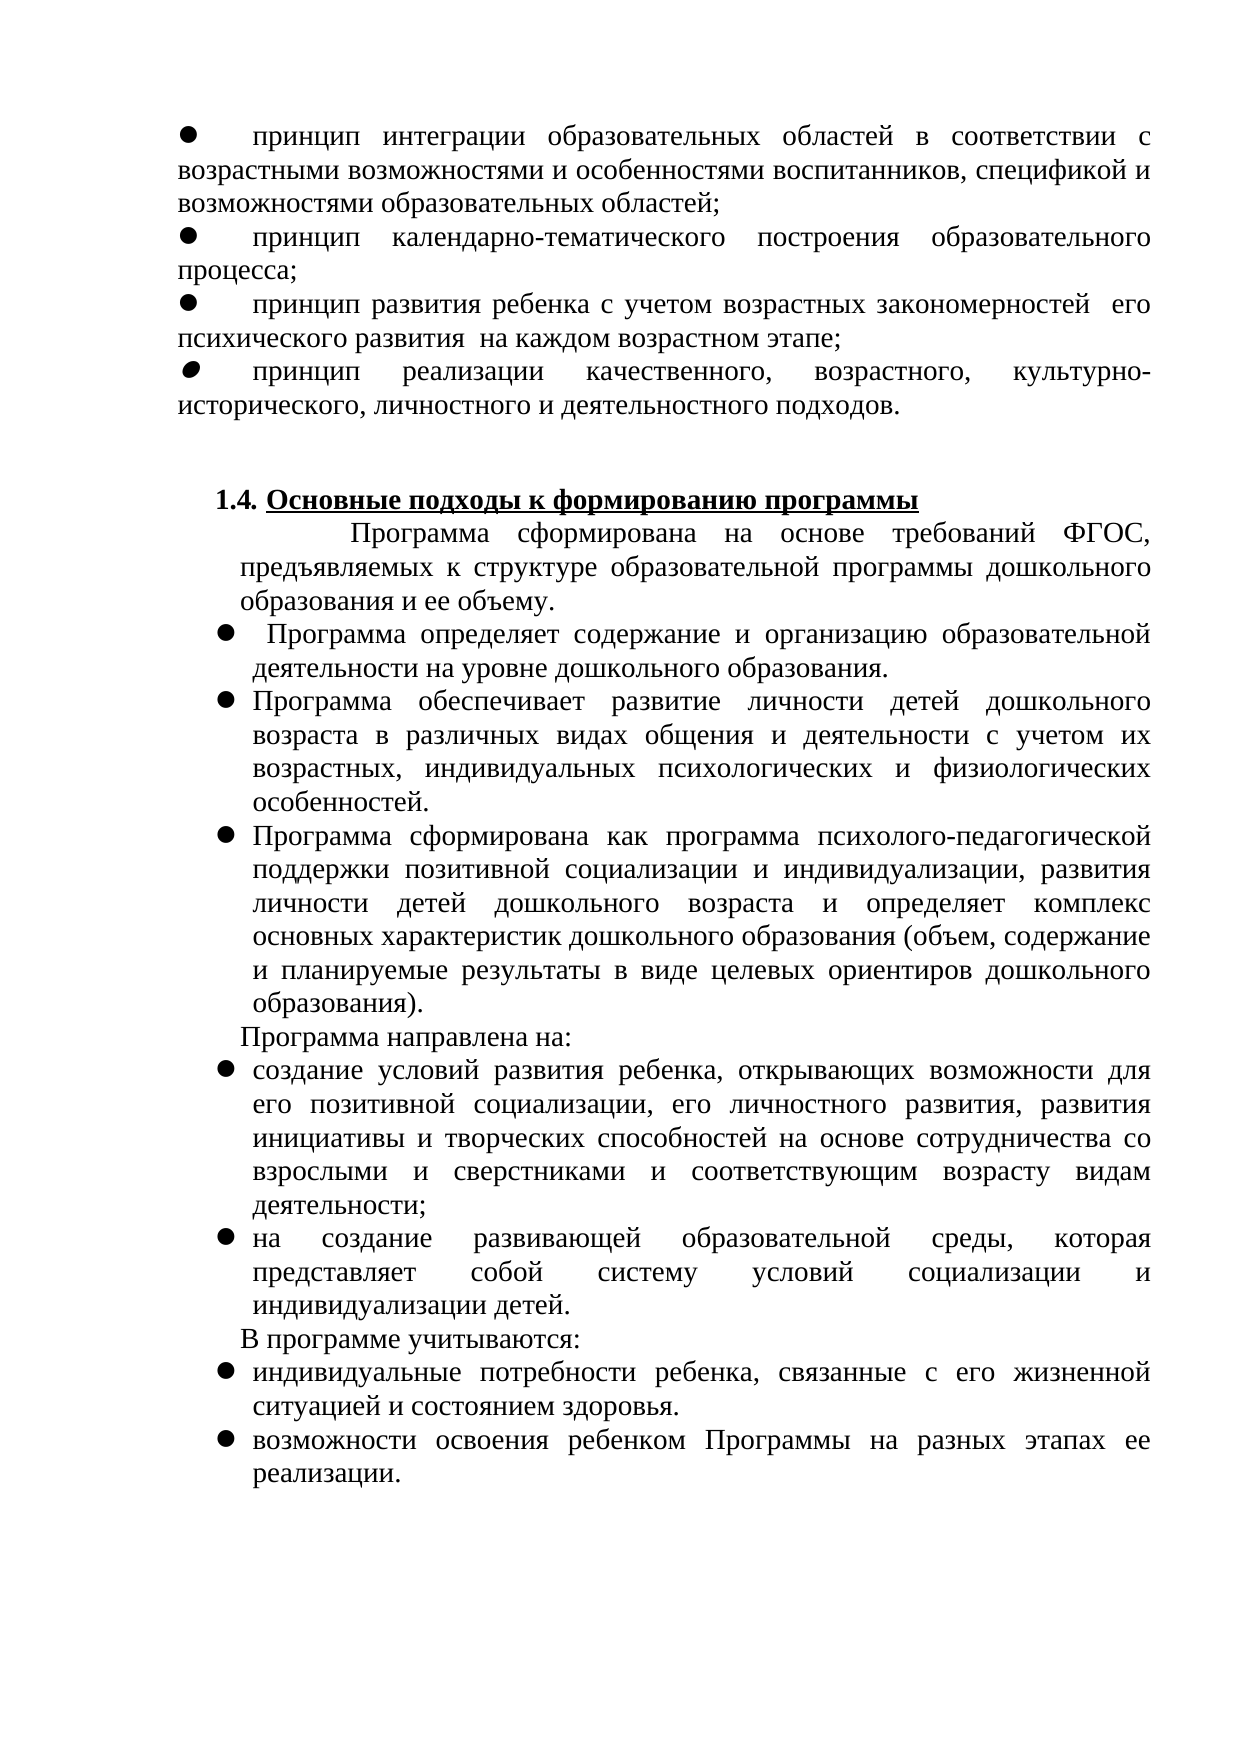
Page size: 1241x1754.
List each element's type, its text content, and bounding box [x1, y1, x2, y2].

list принцип интеграции образовательных областей в соответствии с возрастными возможностями и особенностями воспитанников, спецификой и возможностями образовательных областей; [177, 118, 1152, 219]
list Программа сформирована как программа психолого-педагогической поддержки позитивной социализации и индивидуализации, развития личности детей дошкольного возраста и определяет комплекс основных характеристик дошкольного образования (объем, содержание и планируемые результаты в виде целевых ориентиров дошкольного образования). [215, 818, 1152, 1019]
text Программа направлена на: [240, 1019, 1152, 1052]
list принцип развития ребенка с учетом возрастных закономерностей его психического развития на каждом возрастном этапе; [177, 286, 1152, 353]
list возможности освоения ребенком Программы на разных этапах ее реализации. [215, 1422, 1152, 1489]
list на создание развивающей образовательной среды, которая представляет собой систему условий социализации и индивидуализации детей. [215, 1220, 1152, 1321]
text В программе учитываются: [240, 1321, 1152, 1354]
list создание условий развития ребенка, открывающих возможности для его позитивной социализации, его личностного развития, развития инициативы и творческих способностей на основе сотрудничества со взрослыми и сверстниками и соответствующим возрасту видам деятельности; [215, 1052, 1152, 1220]
list принцип реализации качественного, возрастного, культурно-исторического, личностного и деятельностного подходов. [177, 353, 1152, 420]
list Программа определяет содержание и организацию образовательной деятельности на уровне дошкольного образования. [215, 616, 1152, 683]
text Программа сформирована на основе требований ФГОС, предъявляемых к структуре образовательной программы дошкольного образования и ее объему. [240, 516, 1152, 616]
list индивидуальные потребности ребенка, связанные с его жизненной ситуацией и состоянием здоровья. [215, 1354, 1152, 1422]
list Программа обеспечивает развитие личности детей дошкольного возраста в различных видах общения и деятельности с учетом их возрастных, индивидуальных психологических и физиологических особенностей. [215, 683, 1152, 818]
text 1.4. Основные подходы к формированию программы [215, 482, 1152, 516]
list принцип календарно-тематического построения образовательного процесса; [177, 219, 1152, 286]
